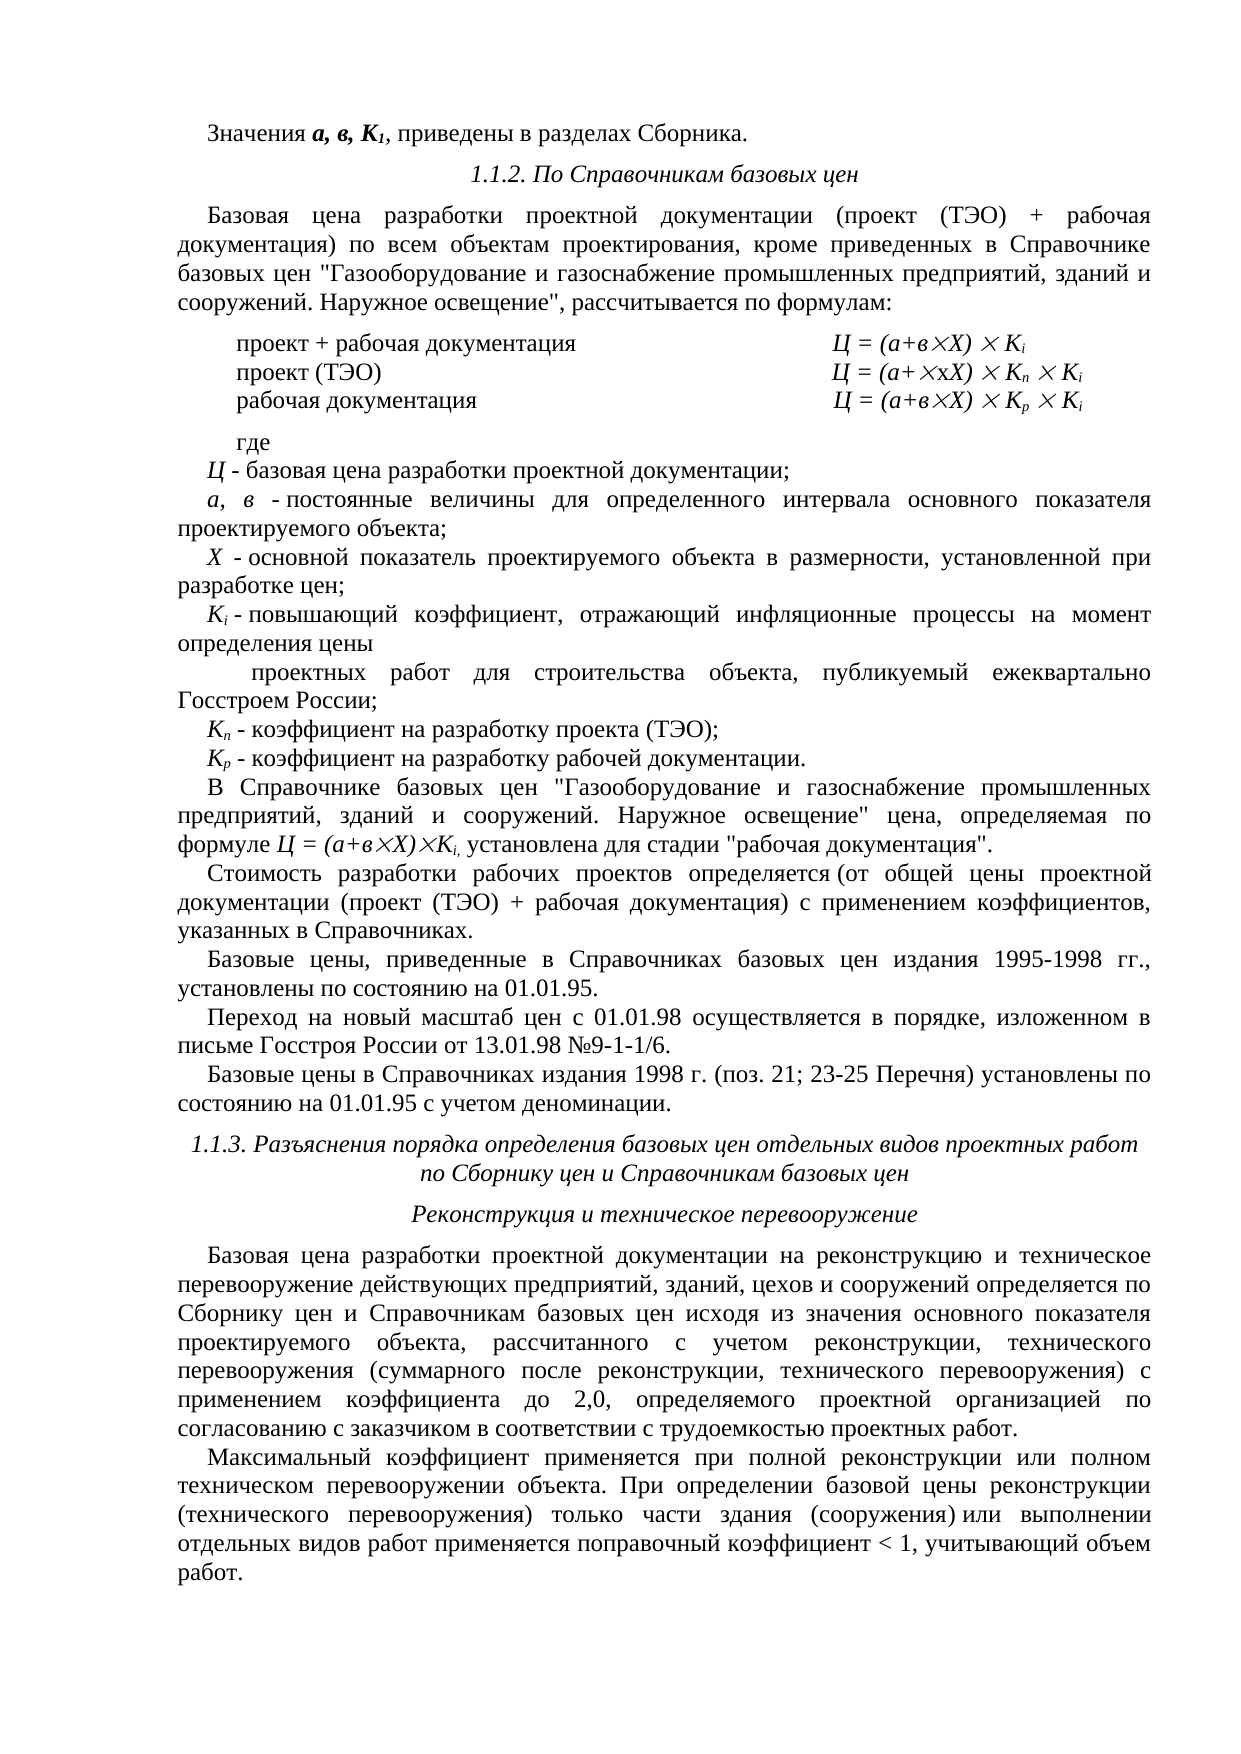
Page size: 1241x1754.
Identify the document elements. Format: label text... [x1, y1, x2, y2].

text Базовая цена разработки проектной документации на реконструкцию и техническое перевооружение действующих предприятий, зданий, цехов и сооружений определяется по Сборнику цен и Справочникам базовых цен исходя из значения основного показателя проектируемого объекта, рассчитанного с учетом реконструкции, технического перевооружения (суммарного после реконструкции, технического перевооружения) с применением коэффициента до 2,0, определяемого проектной организацией по согласованию с заказчиком в соответствии с трудоемкостью проектных работ. [177, 1241, 1152, 1442]
text В Справочнике базовых цен "Газооборудование и газоснабжение промышленных предприятий, зданий и сооружений. Наружное освещение" цена, определяемая по формуле Ц = (a+вX)Ki, установлена для стадии "рабочая документация". [177, 772, 1152, 858]
text Ц - базовая цена разработки проектной документации; [177, 456, 1152, 484]
text Базовые цены, приведенные в Справочниках базовых цен издания 1995-1998 гг., установлены по состоянию на 01.01.95. [177, 944, 1152, 1002]
text Ki - повышающий коэффициент, отражающий инфляционные процессы на момент определения цены [177, 599, 1152, 657]
text Х - основной показатель проектируемого объекта в размерности, установленной при разработке цен; [177, 542, 1152, 599]
text 1.1.2. По Справочникам базовых цен [177, 159, 1152, 188]
text Стоимость разработки рабочих проектов определяется (от общей цены проектной документации (проект (ТЭО) + рабочая документация) с применением коэффициентов, указанных в Справочниках. [177, 858, 1152, 944]
text проект + рабочая документация Ц = (a+вX)  Ki [177, 328, 1152, 357]
text Переход на новый масштаб цен с 01.01.98 осуществляется в порядке, изложенном в письме Госстроя России от 13.01.98 №9-1-1/6. [177, 1002, 1152, 1059]
text Максимальный коэффициент применяется при полной реконструкции или полном техническом перевооружении объекта. При определении базовой цены реконструкции (технического перевооружения) только части здания (сооружения) или выполнении отдельных видов работ применяется поправочный коэффициент < 1, учитывающий объем работ. [177, 1442, 1152, 1586]
text где [236, 427, 1152, 456]
text 1.1.3. Разъяснения порядка определения базовых цен отдельных видов проектных работ по Сборнику цен и Справочникам базовых цен [177, 1129, 1152, 1187]
text проектных работ для строительства объекта, публикуемый ежеквартально Госстроем России; [177, 657, 1152, 714]
text а, в - постоянные величины для определенного интервала основного показателя проектируемого объекта; [177, 484, 1152, 542]
text Базовая цена разработки проектной документации (проект (ТЭО) + рабочая документация) по всем объектам проектирования, кроме приведенных в Справочнике базовых цен "Газооборудование и газоснабжение промышленных предприятий, зданий и сооружений. Наружное освещение", рассчитывается по формулам: [177, 201, 1152, 316]
text Базовые цены в Справочниках издания 1998 г. (поз. 21; 23-25 Перечня) установлены по состоянию на 01.01.95 с учетом деноминации. [177, 1059, 1152, 1117]
text проект (ТЭО) Ц = (a+xX)  Kn  Ki [177, 357, 1152, 386]
text рабочая документация Ц = (a+вX)  Kp  Ki [177, 386, 1152, 414]
text Реконструкция и техническое перевооружение [177, 1199, 1152, 1228]
text Кп - коэффициент на разработку проекта (ТЭО); [177, 714, 1152, 743]
text Значения а, в, К1, приведены в разделах Сборника. [177, 118, 1152, 147]
text Кр - коэффициент на разработку рабочей документации. [177, 743, 1152, 772]
